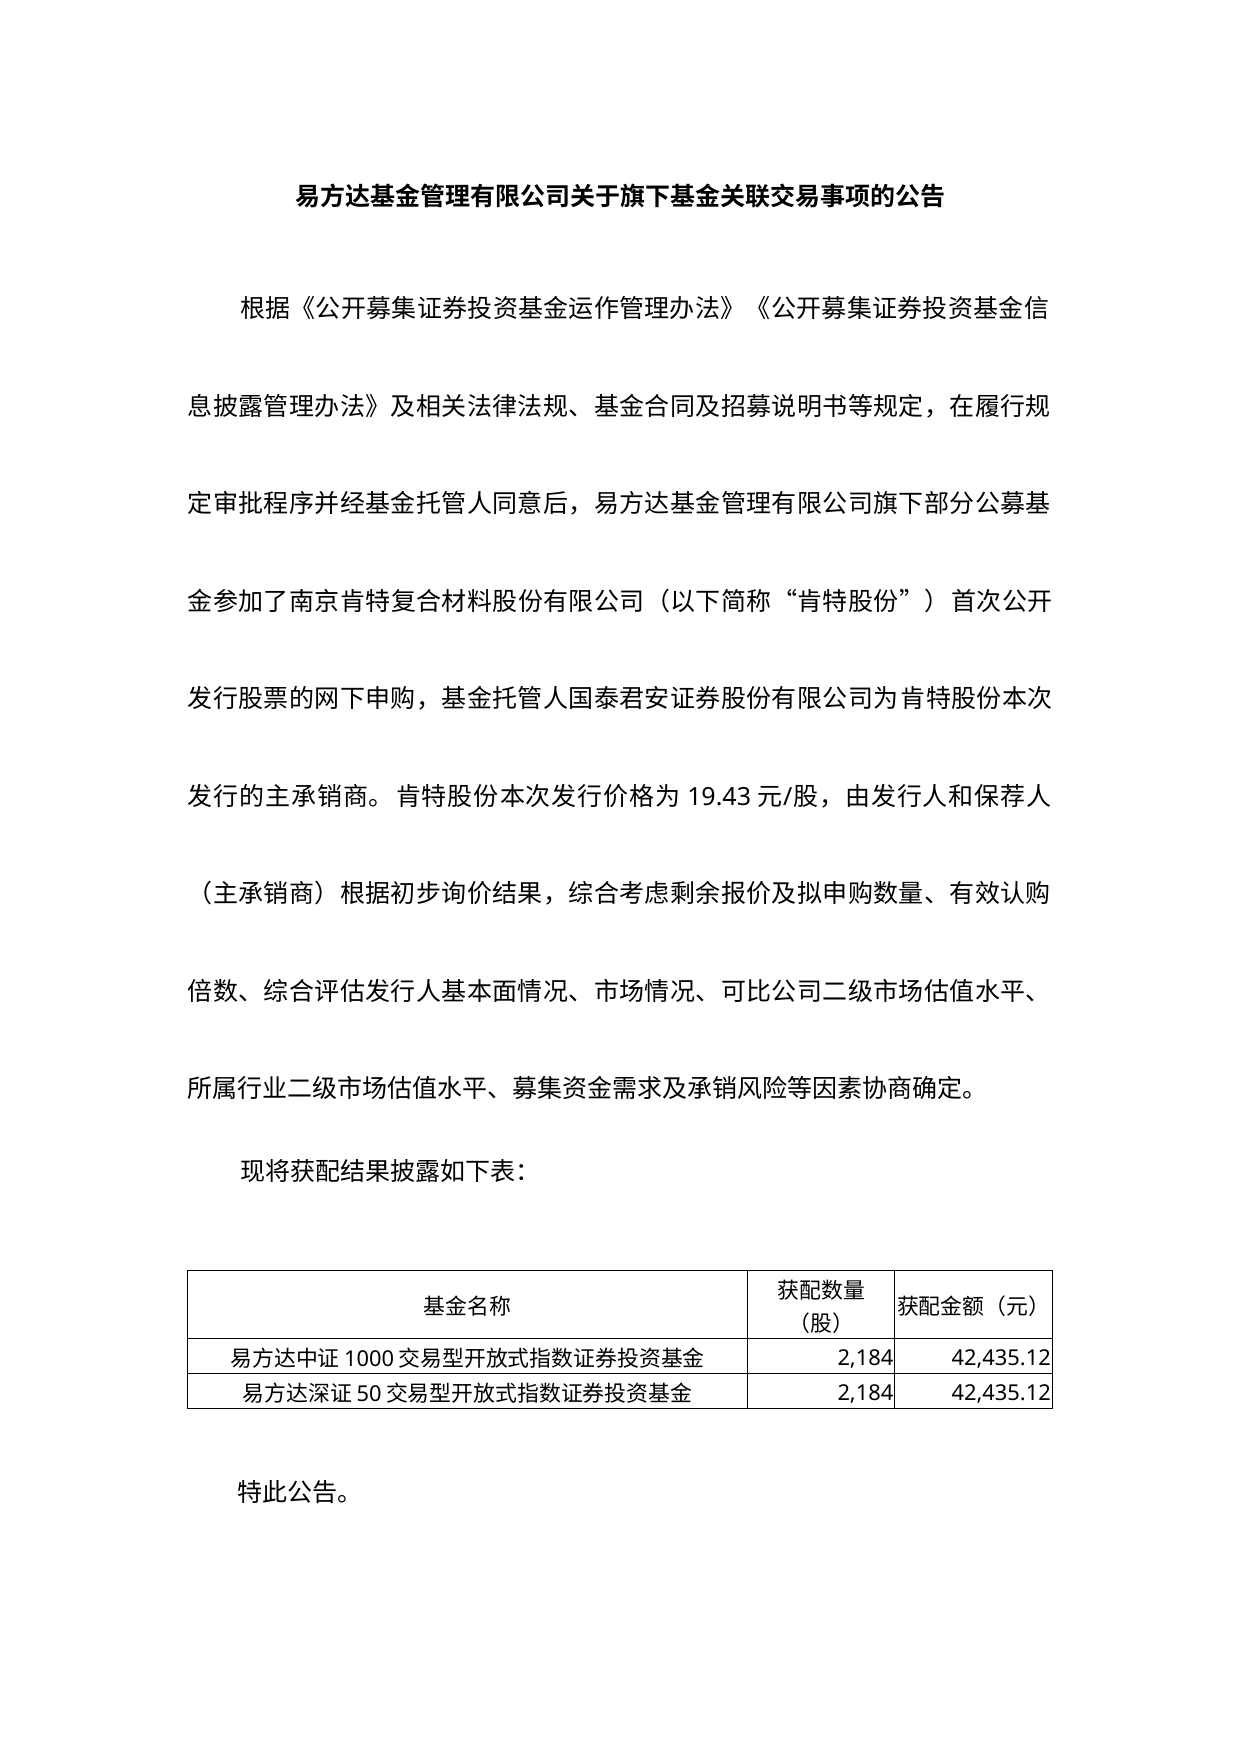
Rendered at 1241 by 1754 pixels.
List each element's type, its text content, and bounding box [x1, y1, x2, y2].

table_cell 易方达中证1000交易型开放式指数证券投资基金 [188, 1339, 747, 1373]
text 现将获配结果披露如下表： [187, 1137, 1053, 1202]
table_cell 2,184 [748, 1374, 894, 1408]
table_header 获配数量（股） [748, 1271, 894, 1338]
text 根据《公开募集证券投资基金运作管理办法》《公开募集证券投资基金信息披露管理办法》及相关法律法规、基金合同及招募说明书等规定，在履行规定审批程序并经基金托管人同意后，易方达基金管理有限公司旗下部分公募基金参加了南京肯特复合材料股份有限公司（以下简称“肯特股份”）首次公开发行股票的网下申购，基金托管人国泰君安证券股份有限公司为肯特股份本次发行的主承销商。肯特股份本次发行价格为19.43元/股，由发行人和保荐人（主承销商）根据初步询价结果，综合考虑剩余报价及拟申购数量、有效认购倍数、综合评估发行人基本面情况、市场情况、可比公司二级市场估值水平、所属行业二级市场估值水平、募集资金需求及承销风险等因素协商确定。 [187, 274, 1053, 1119]
table_cell 易方达深证50交易型开放式指数证券投资基金 [188, 1374, 747, 1408]
table_cell 2,184 [748, 1339, 894, 1373]
text 易方达基金管理有限公司关于旗下基金关联交易事项的公告 [187, 162, 1053, 227]
table_header 获配金额（元） [895, 1271, 1052, 1338]
table_cell 42,435.12 [895, 1374, 1052, 1408]
text 特此公告。 [187, 1458, 1053, 1523]
table_header 基金名称 [188, 1271, 747, 1338]
table_cell 42,435.12 [895, 1339, 1052, 1373]
